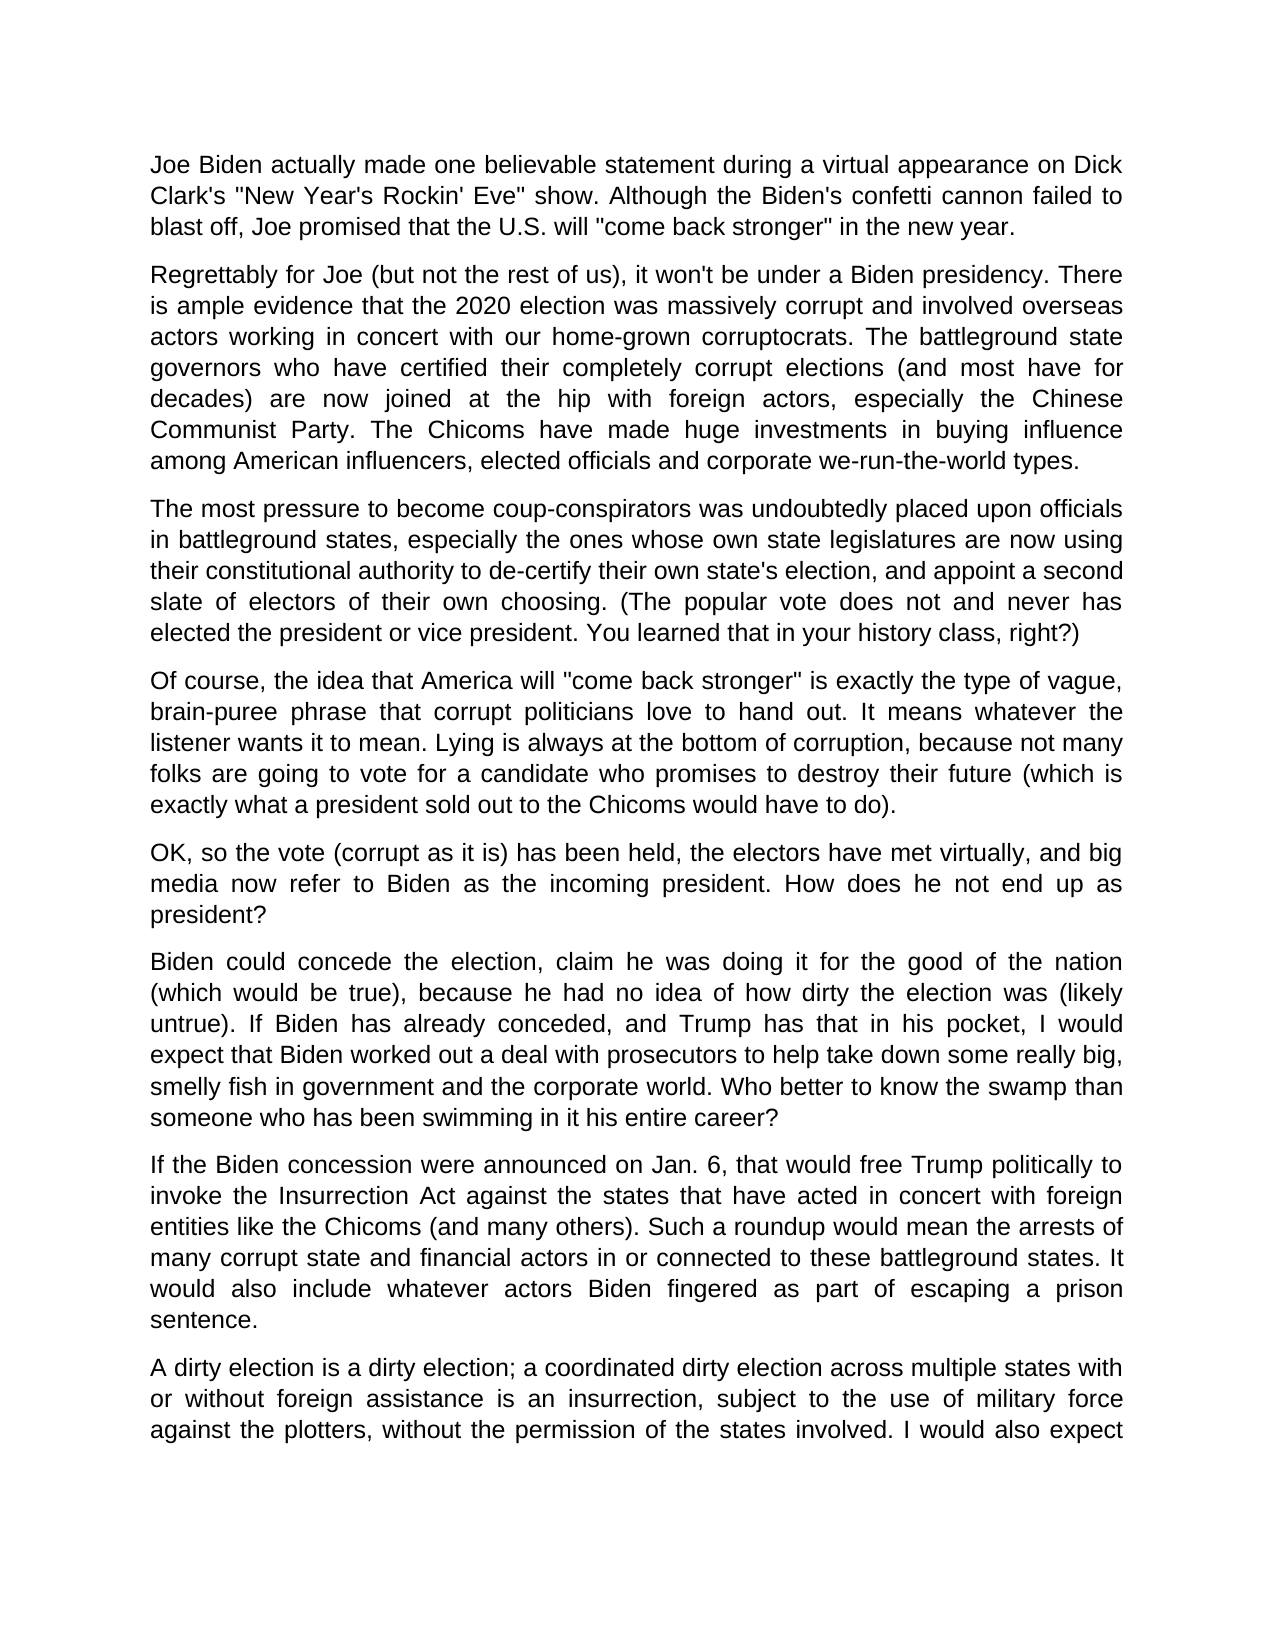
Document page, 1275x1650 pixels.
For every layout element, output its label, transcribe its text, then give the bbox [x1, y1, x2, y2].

text Joe Biden actually made one believable statement during a virtual appearance on Dick Clark's "New Year's Rockin' Eve" show. Although the Biden's confetti cannon failed to blast off, Joe promised that the U.S. will "come back stronger" in the new year. [150, 150, 1125, 241]
text OK, so the vote (corrupt as it is) has been held, the electors have met virtually, and big media now refer to Biden as the incoming president. How does he not end up as president? [150, 837, 1125, 928]
text Regrettably for Joe (but not the rest of us), it won't be under a Biden presidency. There is ample evidence that the 2020 election was massively corrupt and involved overseas actors working in concert with our home-grown corruptocrats. The battleground state governors who have certified their completely corrupt elections (and most have for decades) are now joined at the hip with foreign actors, especially the Chinese Communist Party. The Chicoms have made huge investments in buying influence among American influencers, elected officials and corporate we-run-the-world types. [150, 260, 1125, 475]
text The most pressure to become coup-conspirators was undoubtedly placed upon officials in battleground states, especially the ones whose own state legislatures are now using their constitutional authority to de-certify their own state's election, and appoint a second slate of electors of their own choosing. (The popular vote does not and never has elected the president or vice president. You learned that in your history class, right?) [150, 494, 1125, 647]
text Biden could concede the election, claim he was doing it for the good of the nation (which would be true), because he had no idea of how dirty the election was (likely untrue). If Biden has already conceded, and Trump has that in his pocket, I would expect that Biden worked out a deal with prosecutors to help take down some really big, smelly fish in government and the corporate world. Who better to know the swamp than someone who has been swimming in it his entire career? [150, 947, 1125, 1131]
text Of course, the idea that America will "come back stronger" is exactly the type of vague, brain-puree phrase that corrupt politicians love to hand out. It means whatever the listener wants it to mean. Lying is always at the bottom of corruption, because not many folks are going to vote for a candidate who promises to destroy their future (which is exactly what a president sold out to the Chicoms would have to do). [150, 666, 1125, 818]
text If the Biden concession were announced on Jan. 6, that would free Trump politically to invoke the Insurrection Act against the states that have acted in concert with foreign entities like the Chicoms (and many others). Such a roundup would mean the arrests of many corrupt state and financial actors in or connected to these battleground states. It would also include whatever actors Biden fingered as part of escaping a prison sentence. [150, 1150, 1125, 1334]
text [150, 1353, 1125, 1444]
